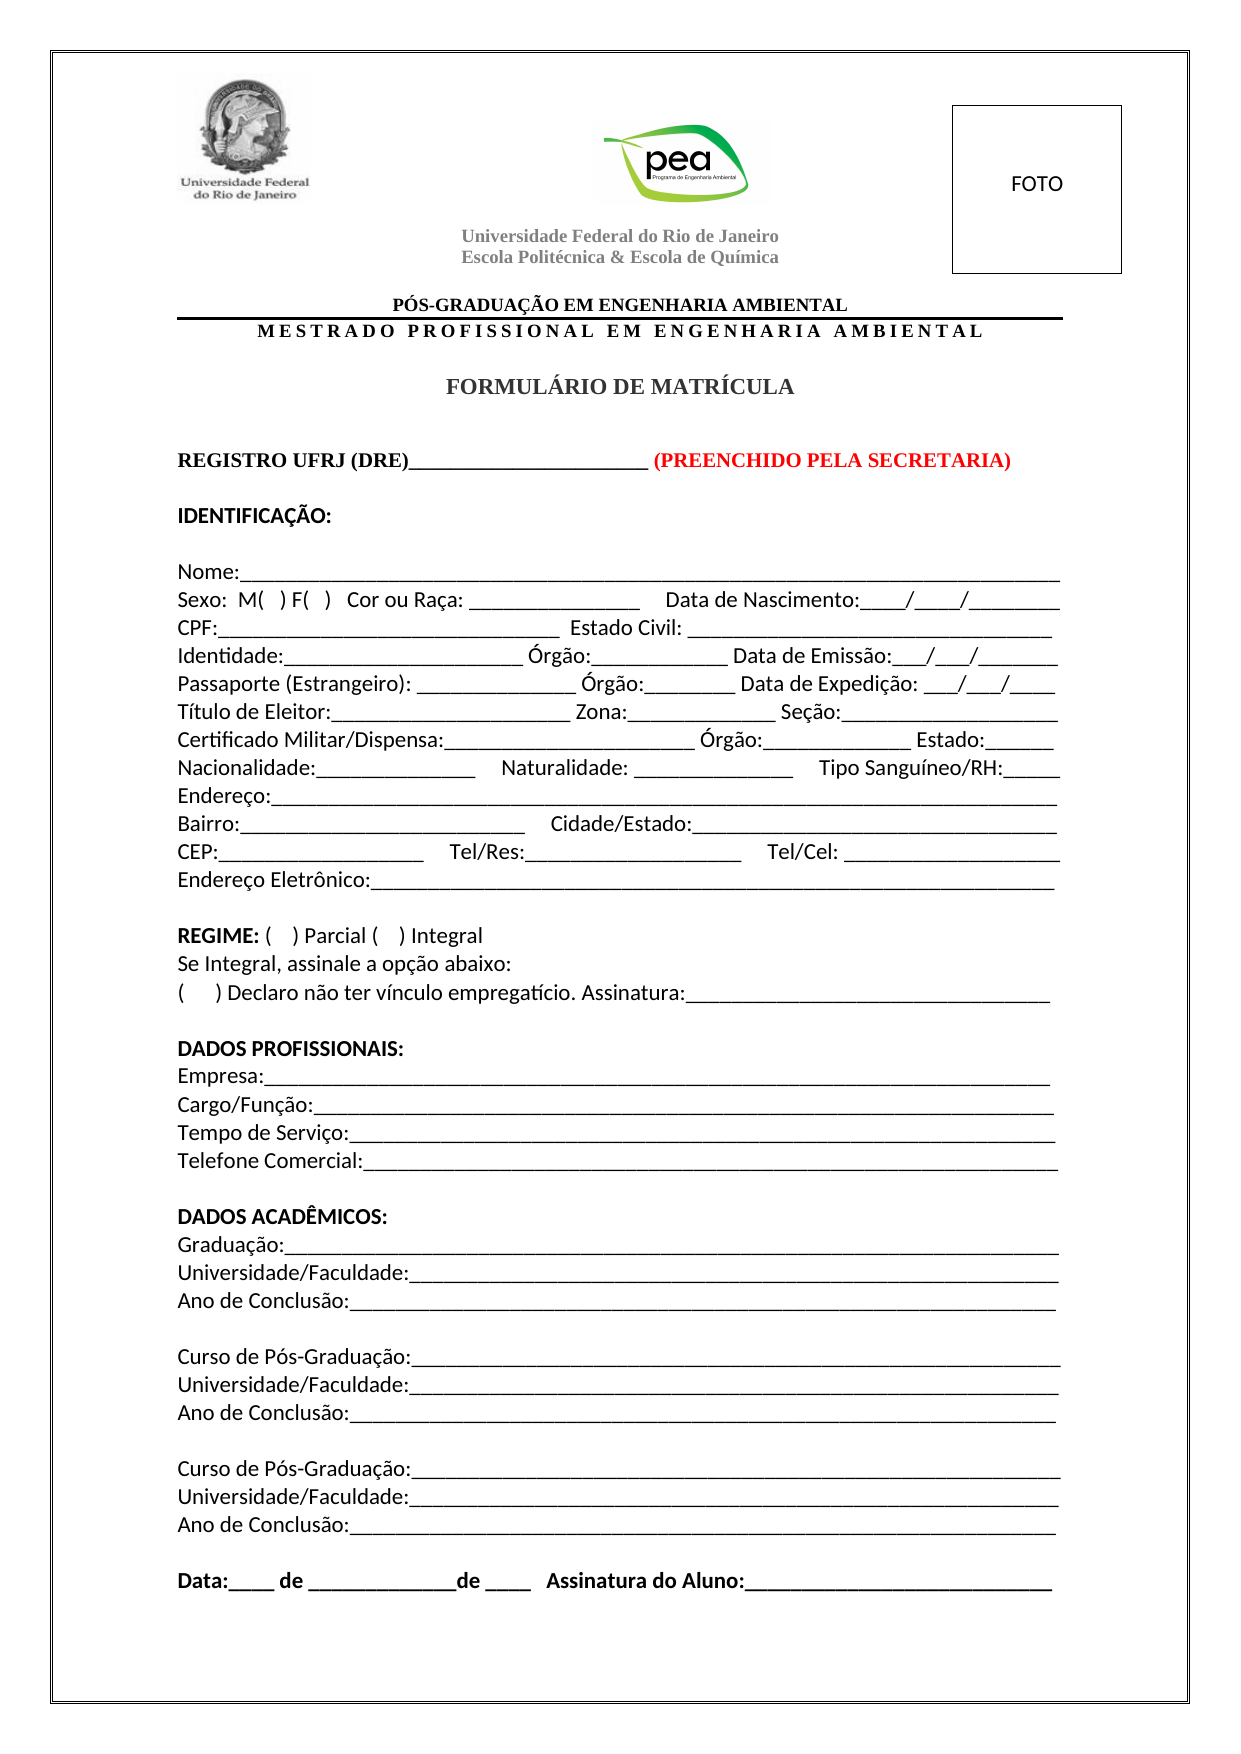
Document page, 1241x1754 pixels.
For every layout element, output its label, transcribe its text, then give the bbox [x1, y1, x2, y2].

text Cargo/Função:_________________________________________________________________ [177, 1090, 1063, 1118]
text Título de Eleitor:_____________________ Zona:_____________ Seção:___________________ [177, 697, 1063, 725]
text Universidade/Faculdade:_________________________________________________________ [177, 1482, 1063, 1510]
text Universidade/Faculdade:_________________________________________________________ [177, 1370, 1063, 1398]
text REGIME: ( ) Parcial ( ) Integral [177, 922, 1063, 949]
text Curso de Pós-Graduação:_________________________________________________________ [177, 1342, 1063, 1370]
text Certificado Militar/Dispensa:______________________ Órgão:_____________ Estado:______ [177, 725, 1063, 753]
text DADOS ACADÊMICOS: [177, 1202, 1063, 1230]
text Graduação:____________________________________________________________________ [177, 1230, 1063, 1258]
picture [592, 119, 770, 205]
text ( ) Declaro não ter vínculo empregatício. Assinatura:________________________________ [177, 978, 1063, 1006]
text Se Integral, assinale a opção abaixo: [177, 949, 1063, 978]
text Curso de Pós-Graduação:_________________________________________________________ [177, 1454, 1063, 1482]
text CEP:__________________ Tel/Res:___________________ Tel/Cel: ___________________ [177, 837, 1063, 866]
text Bairro:_________________________ Cidade/Estado:________________________________ [177, 809, 1063, 837]
text DADOS PROFISSIONAIS: [177, 1034, 1063, 1062]
text IDENTIFICAÇÃO: [177, 501, 1063, 529]
text Tempo de Serviço:______________________________________________________________ [177, 1118, 1063, 1146]
text Empresa:_____________________________________________________________________ [177, 1062, 1063, 1090]
text Identidade:_____________________ Órgão:____________ Data de Emissão:___/___/_______ Passaporte (Estrangeiro): ______________ Órgão:________ Data de Expedição: ___/___/____ [177, 641, 1063, 697]
text Data:____ de _____________de ____ Assinatura do Aluno:___________________________ [177, 1566, 1063, 1594]
text Nacionalidade:______________ Naturalidade: ______________ Tipo Sanguíneo/RH:_____ [177, 753, 1063, 781]
text Ano de Conclusão:______________________________________________________________ [177, 1398, 1063, 1426]
text Endereço:_____________________________________________________________________ [177, 781, 1063, 809]
text Ano de Conclusão:______________________________________________________________ [177, 1286, 1063, 1314]
text Nome:________________________________________________________________________ [177, 557, 1063, 585]
text Sexo: M( ) F( ) Cor ou Raça: _______________ Data de Nascimento:____/____/________ CPF:______________________________ Estado Civil: ________________________________ [177, 585, 1063, 641]
text Universidade/Faculdade:_________________________________________________________ [177, 1258, 1063, 1286]
text Telefone Comercial:_____________________________________________________________ [177, 1146, 1063, 1174]
text Ano de Conclusão:______________________________________________________________ [177, 1510, 1063, 1538]
text Endereço Eletrônico:____________________________________________________________ [177, 866, 1063, 893]
